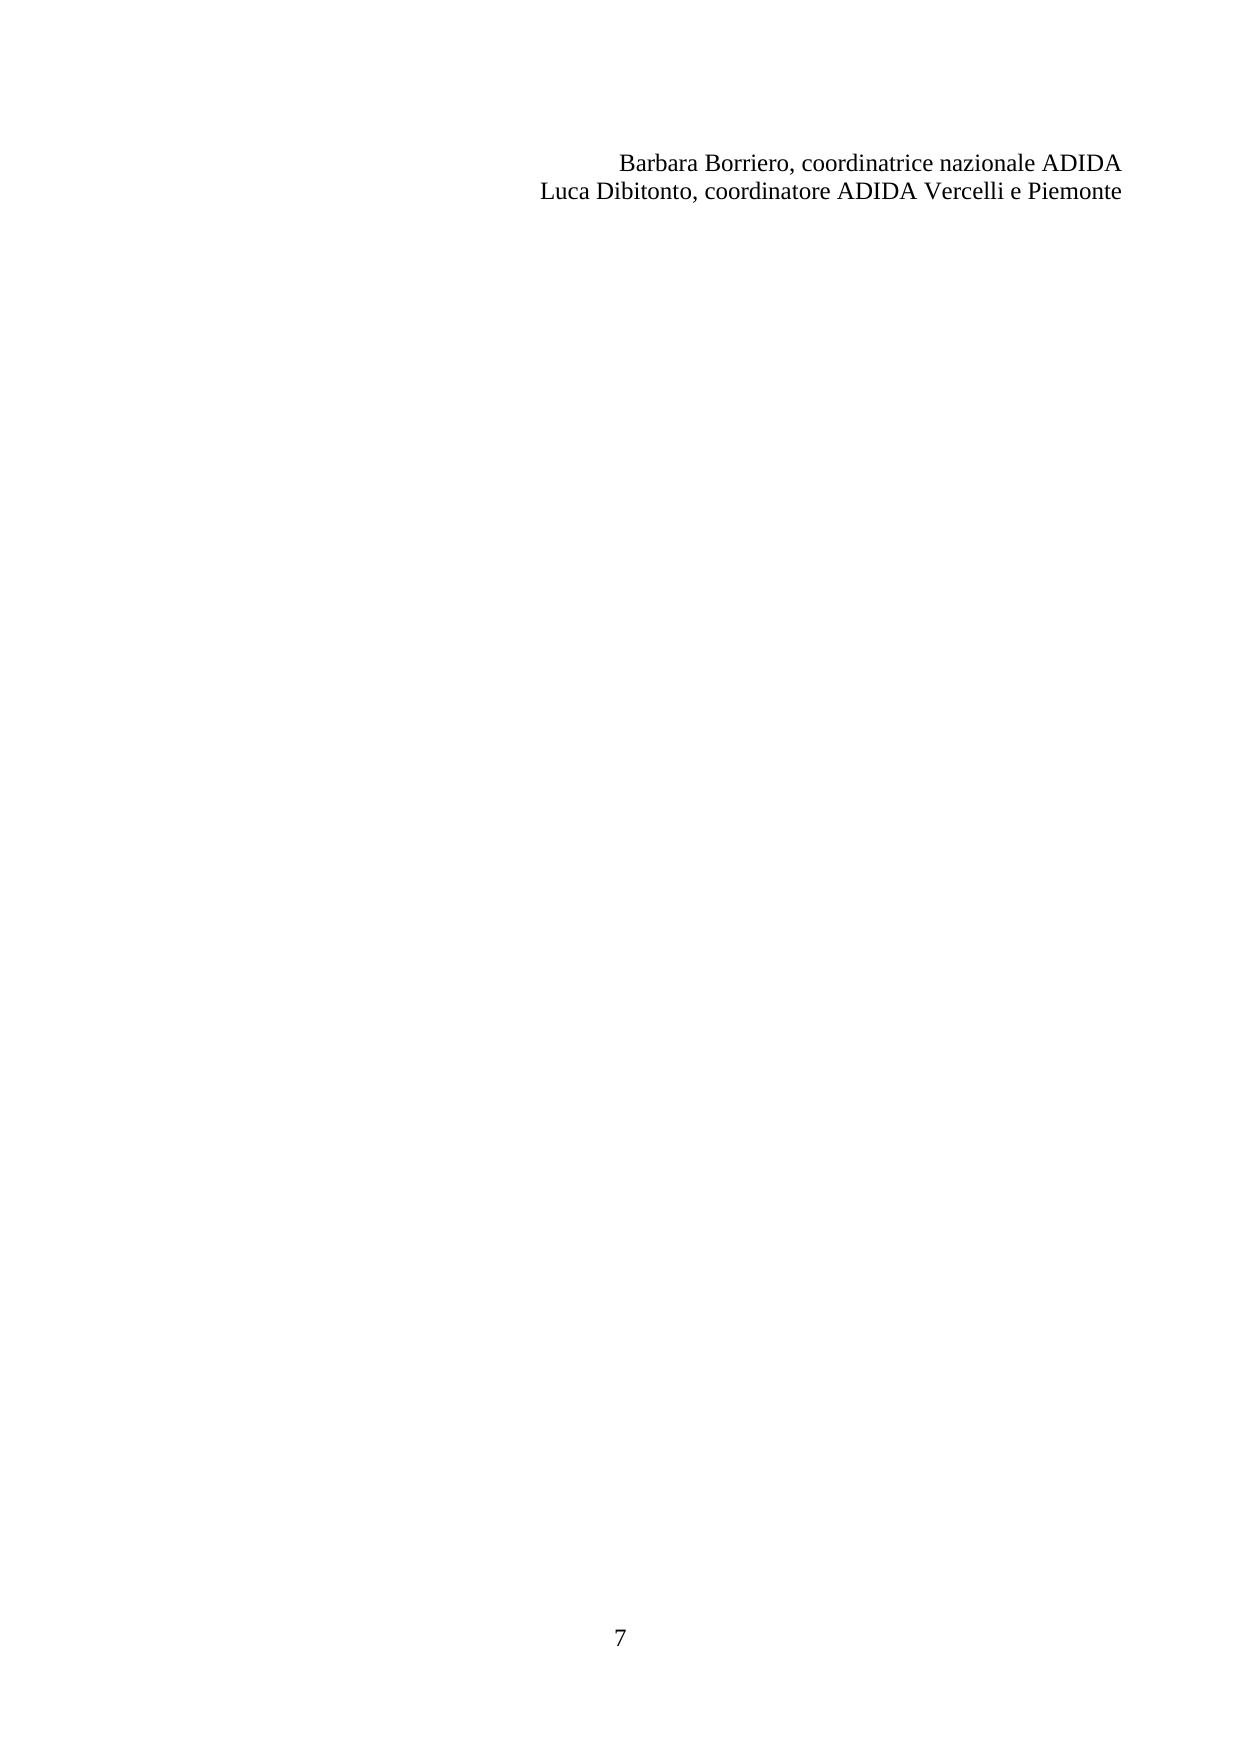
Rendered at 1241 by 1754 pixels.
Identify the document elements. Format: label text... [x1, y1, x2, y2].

text Barbara Borriero, coordinatrice nazionale ADIDA [192, 148, 1122, 176]
text Luca Dibitonto, coordinatore ADIDA Vercelli e Piemonte [192, 176, 1122, 205]
